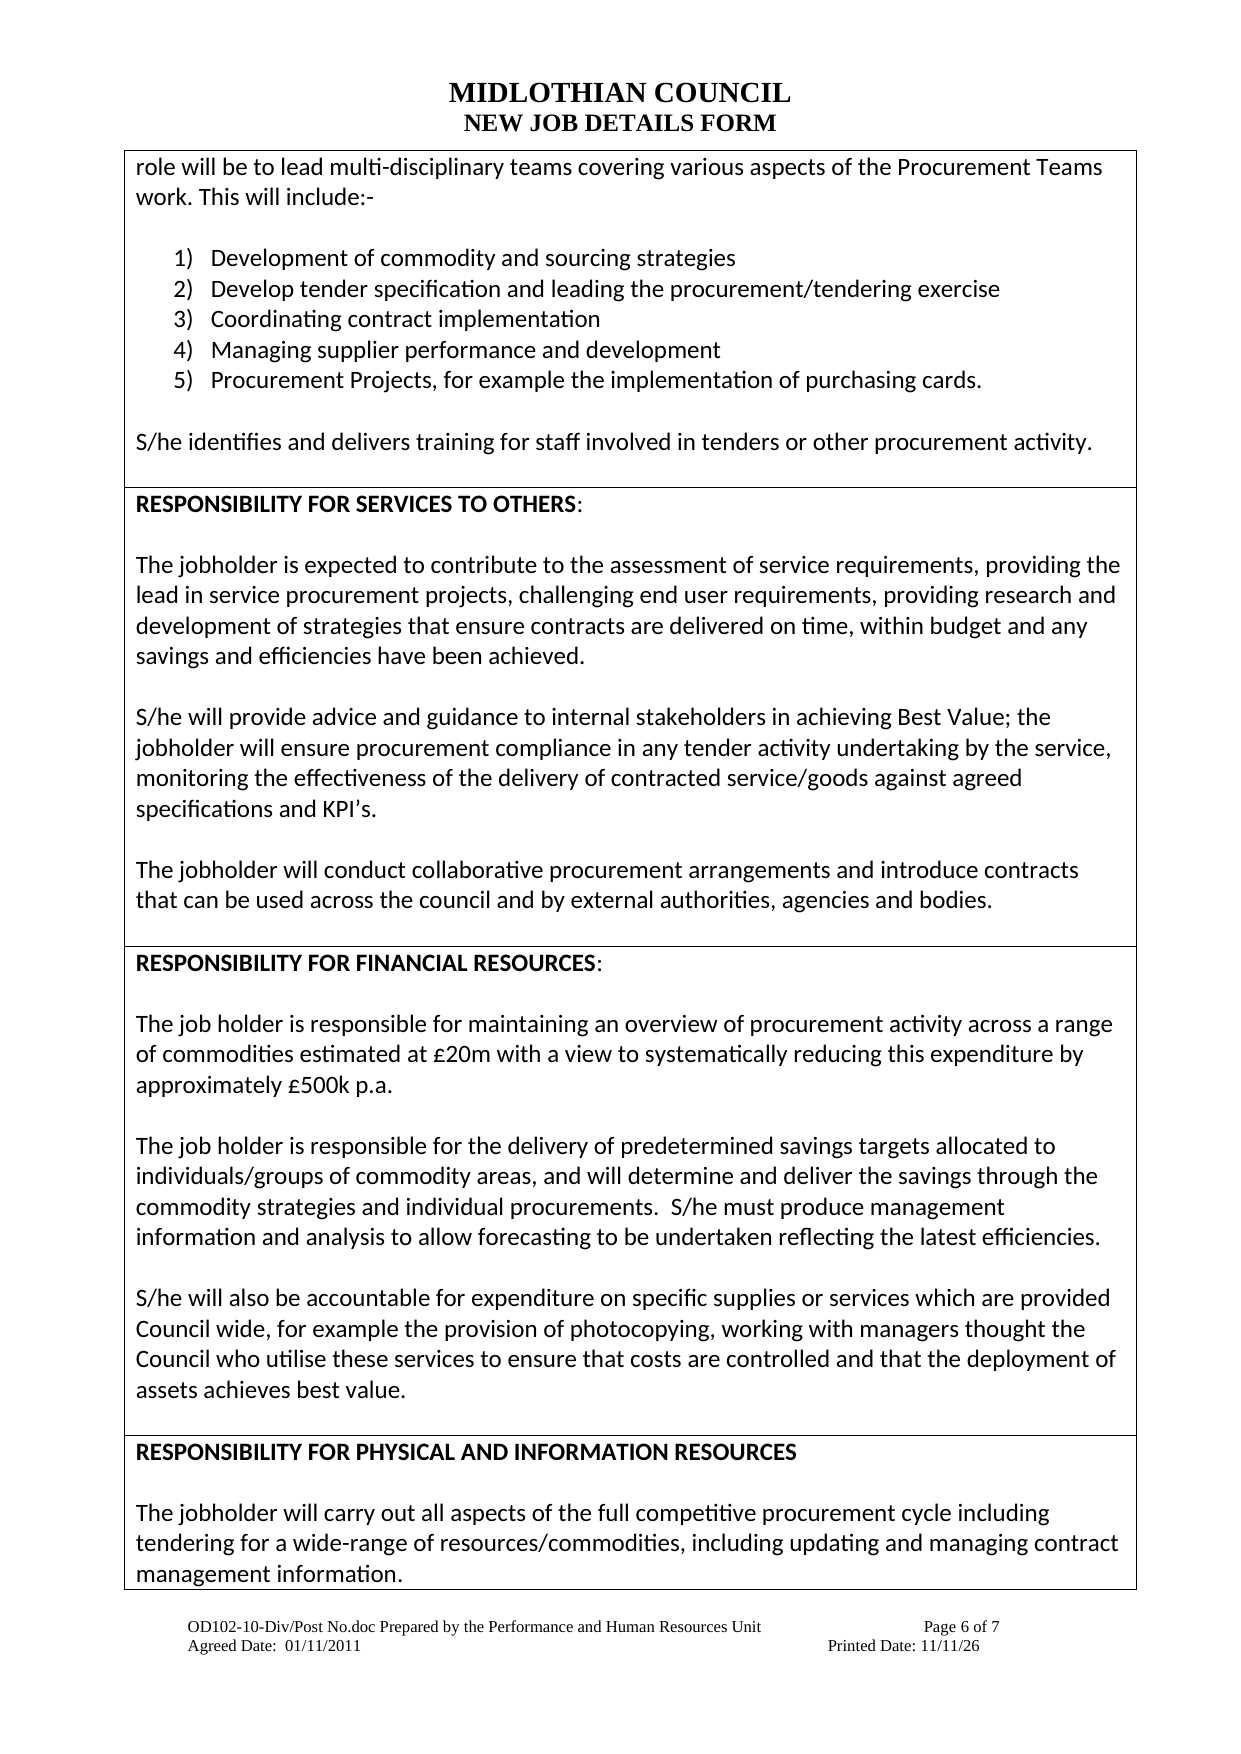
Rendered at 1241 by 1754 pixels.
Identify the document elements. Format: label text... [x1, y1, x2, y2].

table_cell RESPONSIBILITY FOR SERVICES TO OTHERS: The jobholder is expected to contribute to the assessment of service requirements, providing the lead in service procurement projects, challenging end user requirements, providing research and development of strategies that ensure contracts are delivered on time, within budget and any savings and efficiencies have been achieved. S/he will provide advice and guidance to internal stakeholders in achieving Best Value; the jobholder will ensure procurement compliance in any tender activity undertaking by the service, monitoring the effectiveness of the delivery of contracted service/goods against agreed specifications and KPI’s. The jobholder will conduct collaborative procurement arrangements and introduce contracts that can be used across the council and by external authorities, agencies and bodies. [125, 488, 1136, 946]
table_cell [125, 151, 1136, 487]
table_cell RESPONSIBILITY FOR FINANCIAL RESOURCES: The job holder is responsible for maintaining an overview of procurement activity across a range of commodities estimated at £20m with a view to systematically reducing this expenditure by approximately £500k p.a. The job holder is responsible for the delivery of predetermined savings targets allocated to individuals/groups of commodity areas, and will determine and deliver the savings through the commodity strategies and individual procurements. S/he must produce management information and analysis to allow forecasting to be undertaken reflecting the latest efficiencies. S/he will also be accountable for expenditure on specific supplies or services which are provided Council wide, for example the provision of photocopying, working with managers thought the Council who utilise these services to ensure that costs are controlled and that the deployment of assets achieves best value. [125, 947, 1136, 1435]
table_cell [125, 1436, 1136, 1589]
